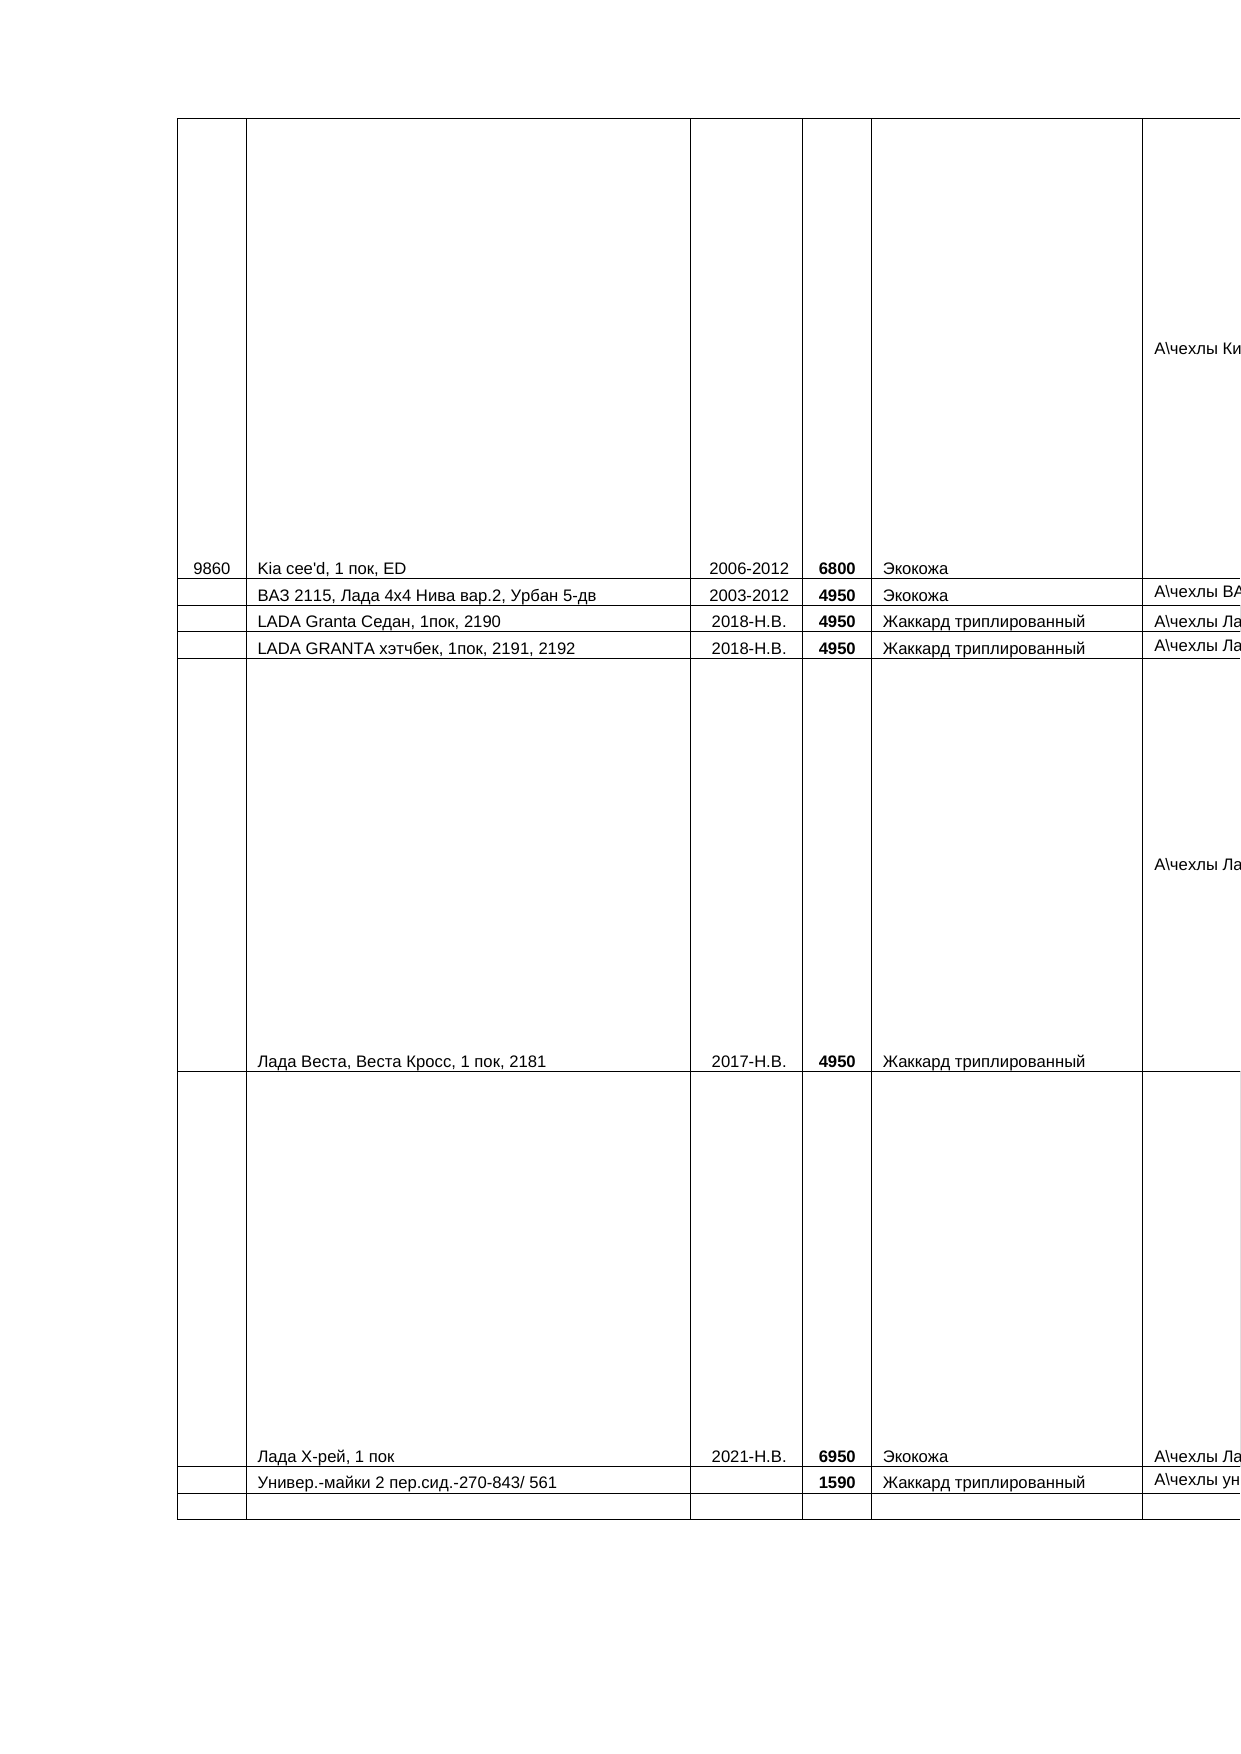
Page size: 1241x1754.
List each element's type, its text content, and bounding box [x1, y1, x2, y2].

table_cell 2018-Н.В. [691, 632, 802, 658]
table_cell [178, 632, 246, 658]
table_cell Лада Х-рей, 1 пок [247, 1072, 690, 1466]
table_cell [178, 606, 246, 631]
table_cell 6800 [803, 119, 871, 578]
table_cell 2018-Н.В. [691, 606, 802, 631]
table_cell 2017-Н.В. [691, 659, 802, 1071]
table_cell А\чехлы Лада-Веста, Веста Кросс вар.6-170-896/ 516 [1143, 659, 1240, 1071]
table_cell Экокожа [872, 119, 1142, 578]
table_cell Лада Веста, Веста Кросс, 1 пок, 2181 [247, 659, 690, 1071]
table_cell 4950 [803, 659, 871, 1071]
table_cell [803, 1494, 871, 1519]
table_cell А\чехлы ВАЗ 2115-170-495/ 470 [1143, 579, 1240, 605]
table_cell Экокожа [872, 1072, 1142, 1466]
table_cell А\чехлы Лада Х-рей вар.2-170-491/ 483 [1143, 1072, 1240, 1466]
table_cell [178, 659, 246, 1071]
table_cell ВАЗ 2115, Лада 4x4 Нива вар.2, Урбан 5-дв [247, 579, 690, 605]
table_cell [691, 1467, 802, 1492]
table_cell [178, 1072, 246, 1466]
table_cell [1143, 1494, 1240, 1519]
table_cell Экокожа [872, 579, 1142, 605]
table_cell LADA Granta Cедан, 1пок, 2190 [247, 606, 690, 631]
table_cell 4950 [803, 606, 871, 631]
table_cell 4950 [803, 579, 871, 605]
table_cell [247, 1494, 690, 1519]
table_cell 2006-2012 [691, 119, 802, 578]
table_cell 2003-2012 [691, 579, 802, 605]
table_cell Kia cee'd, 1 пок, ED [247, 119, 690, 578]
table_cell 2021-Н.В. [691, 1072, 802, 1466]
table_cell [691, 1494, 802, 1519]
table_cell 9860 [178, 119, 246, 578]
table_cell Жаккард триплированный [872, 659, 1142, 1071]
table_cell А\чехлы Киа- Сид-170-495/ 567 [1143, 119, 1240, 578]
table_cell Жаккард триплированный [872, 632, 1142, 658]
table_cell LADA GRANTA хэтчбек, 1пок, 2191, 2192 [247, 632, 690, 658]
table_cell [178, 1467, 246, 1492]
table_cell [178, 1494, 246, 1519]
table_cell [872, 1494, 1142, 1519]
table_cell 4950 [803, 632, 871, 658]
table_cell Универ.-майки 2 пер.сид.-270-843/ 561 [247, 1467, 690, 1492]
table_cell Жаккард триплированный [872, 606, 1142, 631]
table_cell 6950 [803, 1072, 871, 1466]
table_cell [872, 1467, 1142, 1492]
table_cell [178, 579, 246, 605]
table_cell 1590 [803, 1467, 871, 1492]
